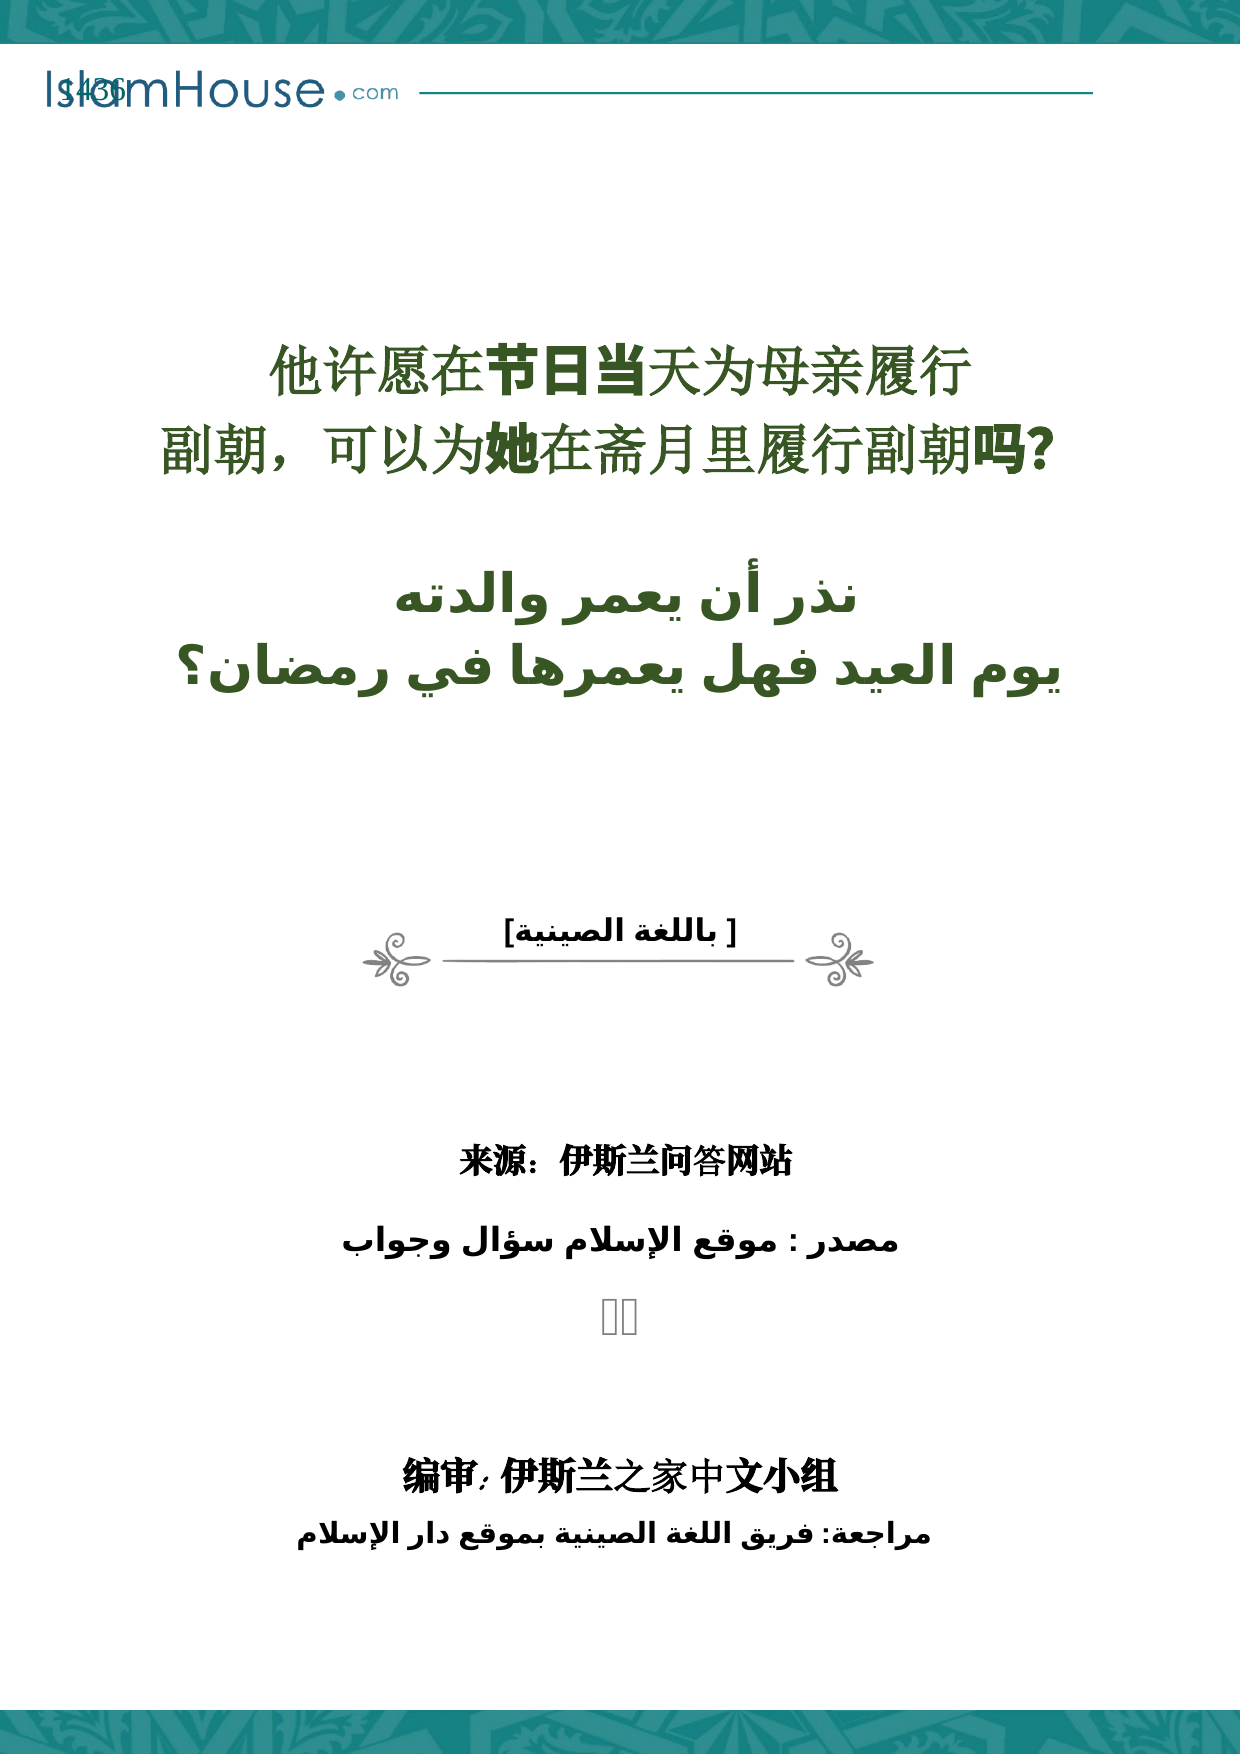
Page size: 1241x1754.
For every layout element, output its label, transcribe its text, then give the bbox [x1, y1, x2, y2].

text 编审: 伊斯兰之家中文小组 [148, 1452, 1092, 1500]
picture [34, 63, 1106, 117]
text نذر أن يعمر والدته [148, 561, 1092, 624]
text 他许愿在节日当天为母亲履行 [148, 336, 1092, 397]
text 来源：伊斯兰问答网站 [148, 1139, 1092, 1177]
picture [0, 1710, 1240, 1754]
picture [0, 0, 1240, 44]
text [باللغة الصينية ] [148, 912, 1092, 948]
text 副朝，可以为她在斋月里履行副朝吗？ [148, 414, 1092, 476]
text يوم العيد فهل يعمرها في رمضان؟ [148, 634, 1092, 697]
text مراجعة: فريق اللغة الصينية بموقع دار الإسلام [148, 1516, 1092, 1549]
text مصدر : موقع الإسلام سؤال وجواب [148, 1220, 1092, 1258]
